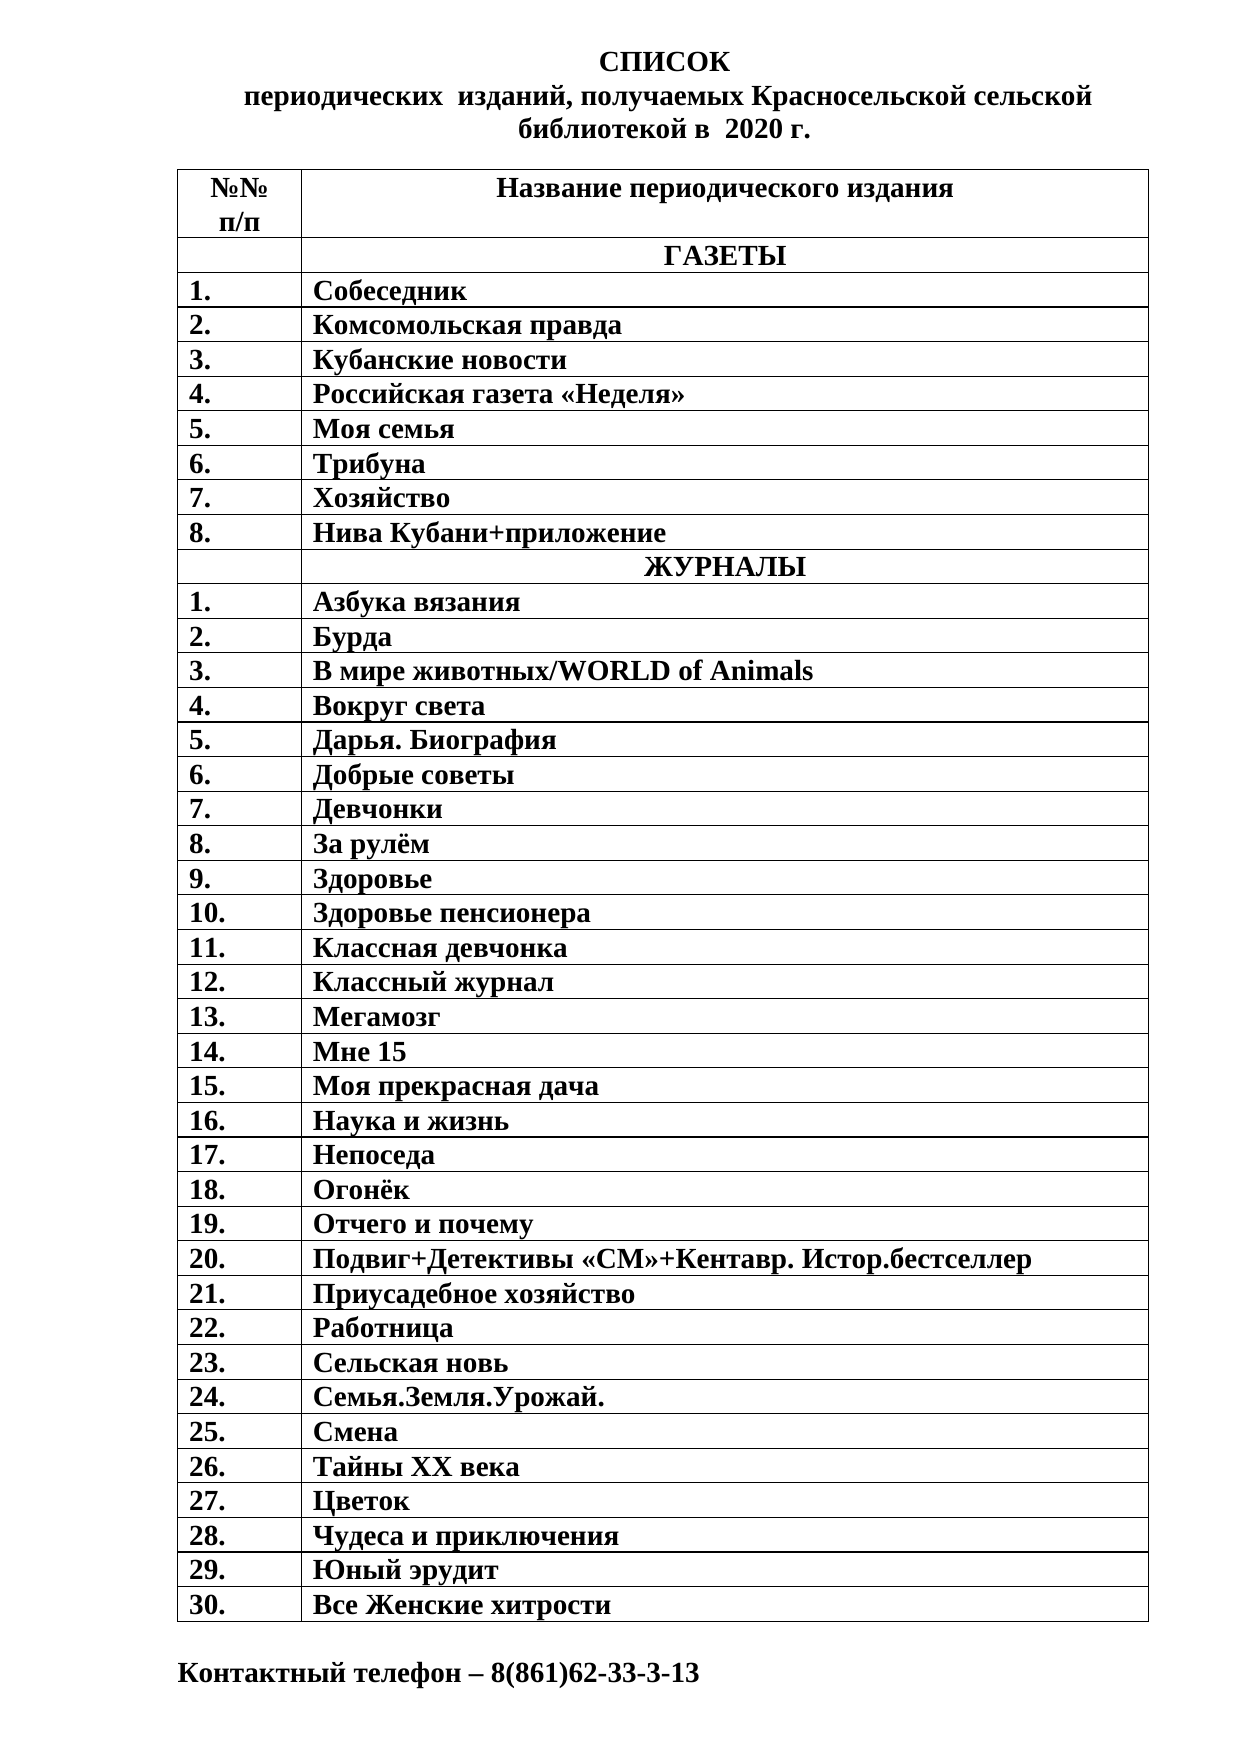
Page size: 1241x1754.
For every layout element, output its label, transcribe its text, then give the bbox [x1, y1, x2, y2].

table_cell [178, 550, 301, 583]
table_cell 4. [178, 688, 301, 721]
table_cell Азбука вязания [302, 584, 1148, 618]
table_cell 23. [178, 1345, 301, 1378]
table_cell 17. [178, 1138, 301, 1171]
table_cell Тайны ХХ века [302, 1449, 1148, 1482]
table_cell Собеседник [302, 273, 1148, 306]
table_cell 20. [178, 1241, 301, 1275]
table_cell Здоровье пенсионера [302, 895, 1148, 929]
table_cell В мире животных/WORLD of Animals [302, 653, 1148, 687]
table_cell 9. [178, 861, 301, 894]
table_cell Цветок [302, 1483, 1148, 1517]
text периодических изданий, получаемых Красносельской сельской библиотекой в 2020 г. [177, 78, 1152, 145]
text Контактный телефон – 8(861)62-33-3-13 [177, 1655, 1152, 1689]
table_cell 25. [178, 1414, 301, 1448]
table_cell Мне 15 [302, 1034, 1148, 1067]
table_cell Классная девчонка [302, 930, 1148, 963]
table_cell 16. [178, 1103, 301, 1136]
table_cell Огонёк [302, 1172, 1148, 1206]
table_cell Приусадебное хозяйство [302, 1276, 1148, 1309]
table_cell 24. [178, 1380, 301, 1413]
table_cell Вокруг света [302, 688, 1148, 721]
table_cell 6. [178, 757, 301, 791]
table_cell 12. [178, 965, 301, 998]
table_cell 27. [178, 1483, 301, 1517]
table_cell Непоседа [302, 1138, 1148, 1171]
table_cell Отчего и почему [302, 1207, 1148, 1240]
table_cell Смена [302, 1414, 1148, 1448]
table_cell Все Женские хитрости [302, 1587, 1148, 1621]
table_cell 13. [178, 999, 301, 1033]
table_cell Классный журнал [302, 965, 1148, 998]
table_cell 8. [178, 826, 301, 860]
table_cell 4. [178, 377, 301, 410]
table_cell ГАЗЕТЫ [302, 238, 1148, 272]
table_cell Нива Кубани+приложение [302, 515, 1148, 548]
table_cell 10. [178, 895, 301, 929]
table_cell Моя семья [302, 411, 1148, 445]
table_cell [178, 238, 301, 272]
table_cell 5. [178, 411, 301, 445]
table_header №№ п/п [178, 170, 301, 237]
table_cell Кубанские новости [302, 342, 1148, 376]
table_cell 6. [178, 446, 301, 479]
table_cell 8. [178, 515, 301, 548]
table_cell Юный эрудит [302, 1553, 1148, 1586]
table_cell 5. [178, 723, 301, 756]
table_cell Дарья. Биография [302, 723, 1148, 756]
table_cell 3. [178, 342, 301, 376]
table_cell Трибуна [302, 446, 1148, 479]
table_cell 1. [178, 273, 301, 306]
table_cell Российская газета «Неделя» [302, 377, 1148, 410]
table_cell 26. [178, 1449, 301, 1482]
table_cell 3. [178, 653, 301, 687]
table_cell 18. [178, 1172, 301, 1206]
table_cell 30. [178, 1587, 301, 1621]
table_cell Комсомольская правда [302, 308, 1148, 341]
table_cell 15. [178, 1068, 301, 1102]
table_cell 7. [178, 792, 301, 825]
table_cell 19. [178, 1207, 301, 1240]
table_cell Сельская новь [302, 1345, 1148, 1378]
table_cell Мегамозг [302, 999, 1148, 1033]
table_cell Чудеса и приключения [302, 1518, 1148, 1551]
table_cell Бурда [302, 619, 1148, 652]
table_cell За рулём [302, 826, 1148, 860]
table_cell 1. [178, 584, 301, 618]
table_cell Семья.Земля.Урожай. [302, 1380, 1148, 1413]
table_cell 21. [178, 1276, 301, 1309]
table_cell Девчонки [302, 792, 1148, 825]
table_cell Наука и жизнь [302, 1103, 1148, 1136]
table_header Название периодического издания [302, 170, 1148, 237]
table_cell Подвиг+Детективы «СМ»+Кентавр. Истор.бестселлер [302, 1241, 1148, 1275]
text СПИСОК [177, 44, 1152, 78]
table_cell Добрые советы [302, 757, 1148, 791]
table_cell 11. [178, 930, 301, 963]
table_cell 2. [178, 308, 301, 341]
table_cell 22. [178, 1310, 301, 1344]
table_cell Здоровье [302, 861, 1148, 894]
table_cell 7. [178, 480, 301, 514]
table_cell ЖУРНАЛЫ [302, 550, 1148, 583]
table_cell 2. [178, 619, 301, 652]
table_cell Моя прекрасная дача [302, 1068, 1148, 1102]
table_cell Хозяйство [302, 480, 1148, 514]
table_cell 29. [178, 1553, 301, 1586]
table_cell Работница [302, 1310, 1148, 1344]
table_cell 28. [178, 1518, 301, 1551]
table_cell 14. [178, 1034, 301, 1067]
